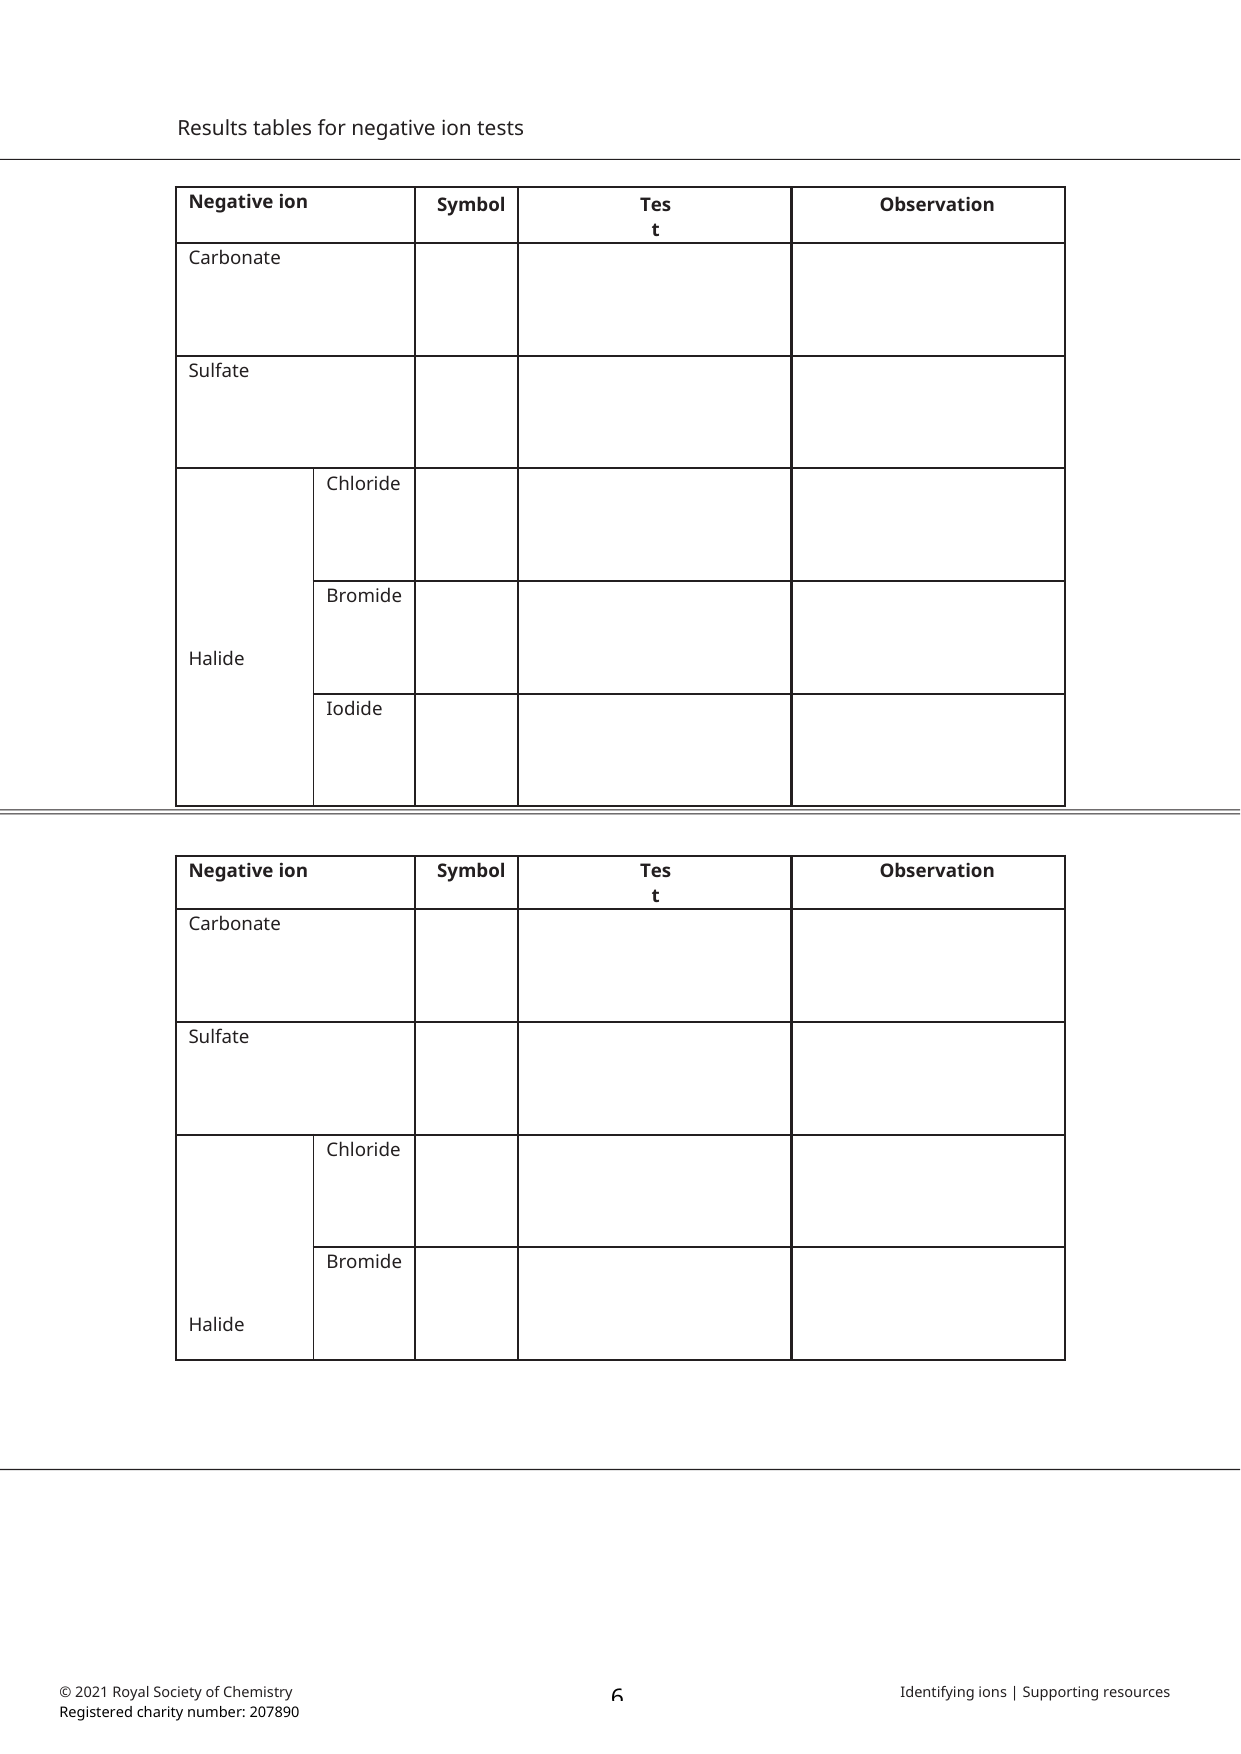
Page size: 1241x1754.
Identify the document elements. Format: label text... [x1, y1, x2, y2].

table_cell [416, 1023, 517, 1133]
subtitle Results tables for negative ion tests [177, 113, 1194, 141]
table_cell Chloride [314, 1136, 414, 1246]
table_cell [793, 244, 1064, 354]
table_cell Bromide [314, 582, 414, 692]
table_cell [793, 1248, 1064, 1359]
table_cell [793, 357, 1064, 467]
table_header Symbol [416, 188, 517, 242]
table_cell Halide [177, 469, 313, 805]
table_cell [519, 695, 790, 805]
table_cell [416, 244, 517, 354]
table_cell [793, 1023, 1064, 1133]
table_cell Carbonate [177, 244, 414, 354]
table_cell [416, 582, 517, 692]
table_cell [519, 357, 790, 467]
table_header Observation [793, 188, 1064, 242]
table_cell [793, 582, 1064, 692]
table_cell [793, 910, 1064, 1021]
table_header Test [519, 188, 790, 242]
table_cell Carbonate [177, 910, 414, 1021]
table_cell [519, 244, 790, 354]
table_cell [416, 357, 517, 467]
table_cell Halide [177, 1136, 313, 1359]
table_cell [416, 1136, 517, 1246]
table_cell Bromide [314, 1248, 414, 1359]
table_cell [793, 695, 1064, 805]
table_cell [416, 469, 517, 580]
table_cell [519, 1023, 790, 1133]
table_cell [416, 695, 517, 805]
table_header Symbol [416, 857, 517, 908]
table_header Test [519, 857, 790, 908]
table_cell Chloride [314, 469, 414, 580]
table_cell [519, 582, 790, 692]
table_cell [416, 910, 517, 1021]
table_cell [519, 910, 790, 1021]
table_cell Iodide [314, 695, 414, 805]
table_header Negative ion [177, 188, 414, 242]
table_cell [519, 469, 790, 580]
table_cell [793, 1136, 1064, 1246]
table_cell [519, 1136, 790, 1246]
table_header Observation [793, 857, 1064, 908]
table_cell Sulfate [177, 357, 414, 467]
table_cell [416, 1248, 517, 1359]
table_header Negative ion [177, 857, 414, 908]
table_cell [519, 1248, 790, 1359]
table_cell Sulfate [177, 1023, 414, 1133]
table_cell [793, 469, 1064, 580]
